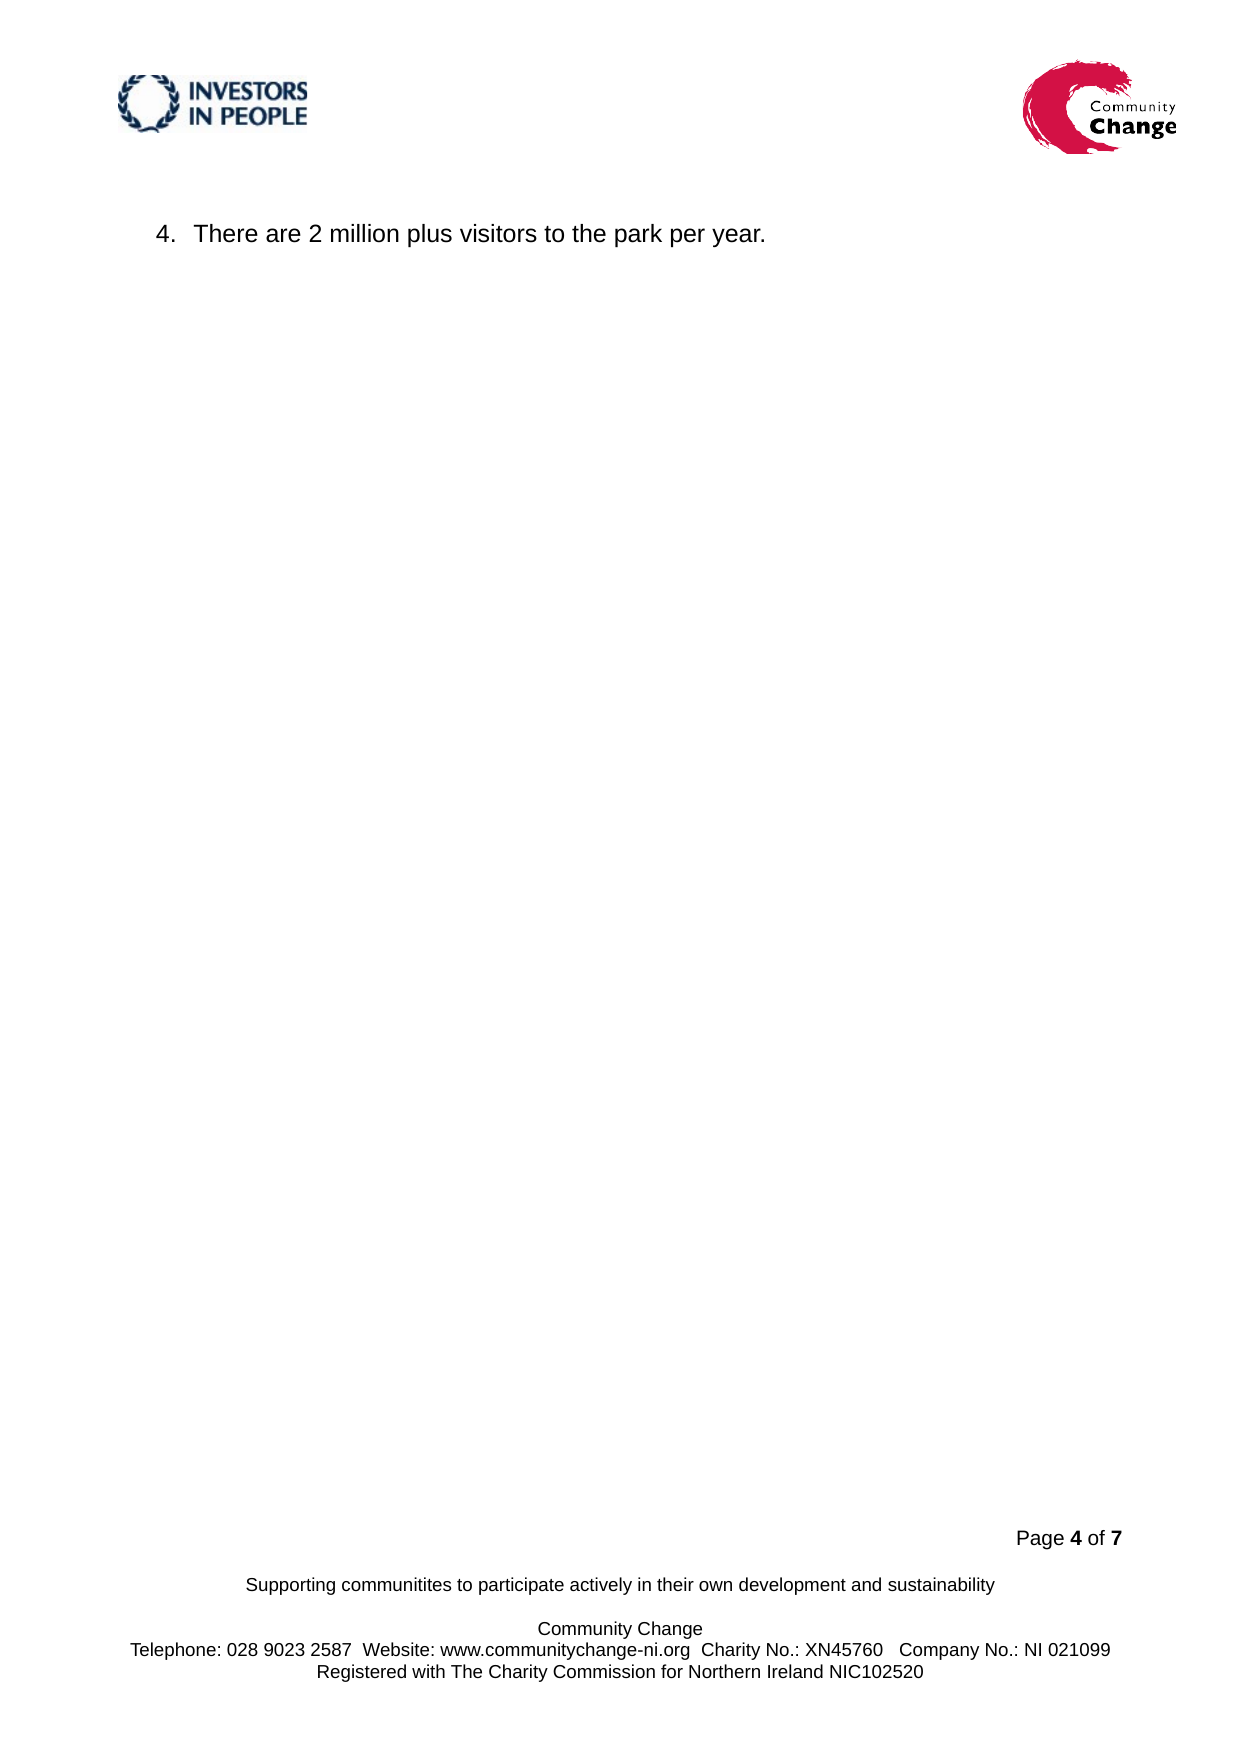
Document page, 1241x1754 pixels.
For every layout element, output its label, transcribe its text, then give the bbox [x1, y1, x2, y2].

picture [1022, 59, 1176, 154]
list There are 2 million plus visitors to the park per year. [156, 219, 1122, 248]
picture [118, 75, 308, 133]
